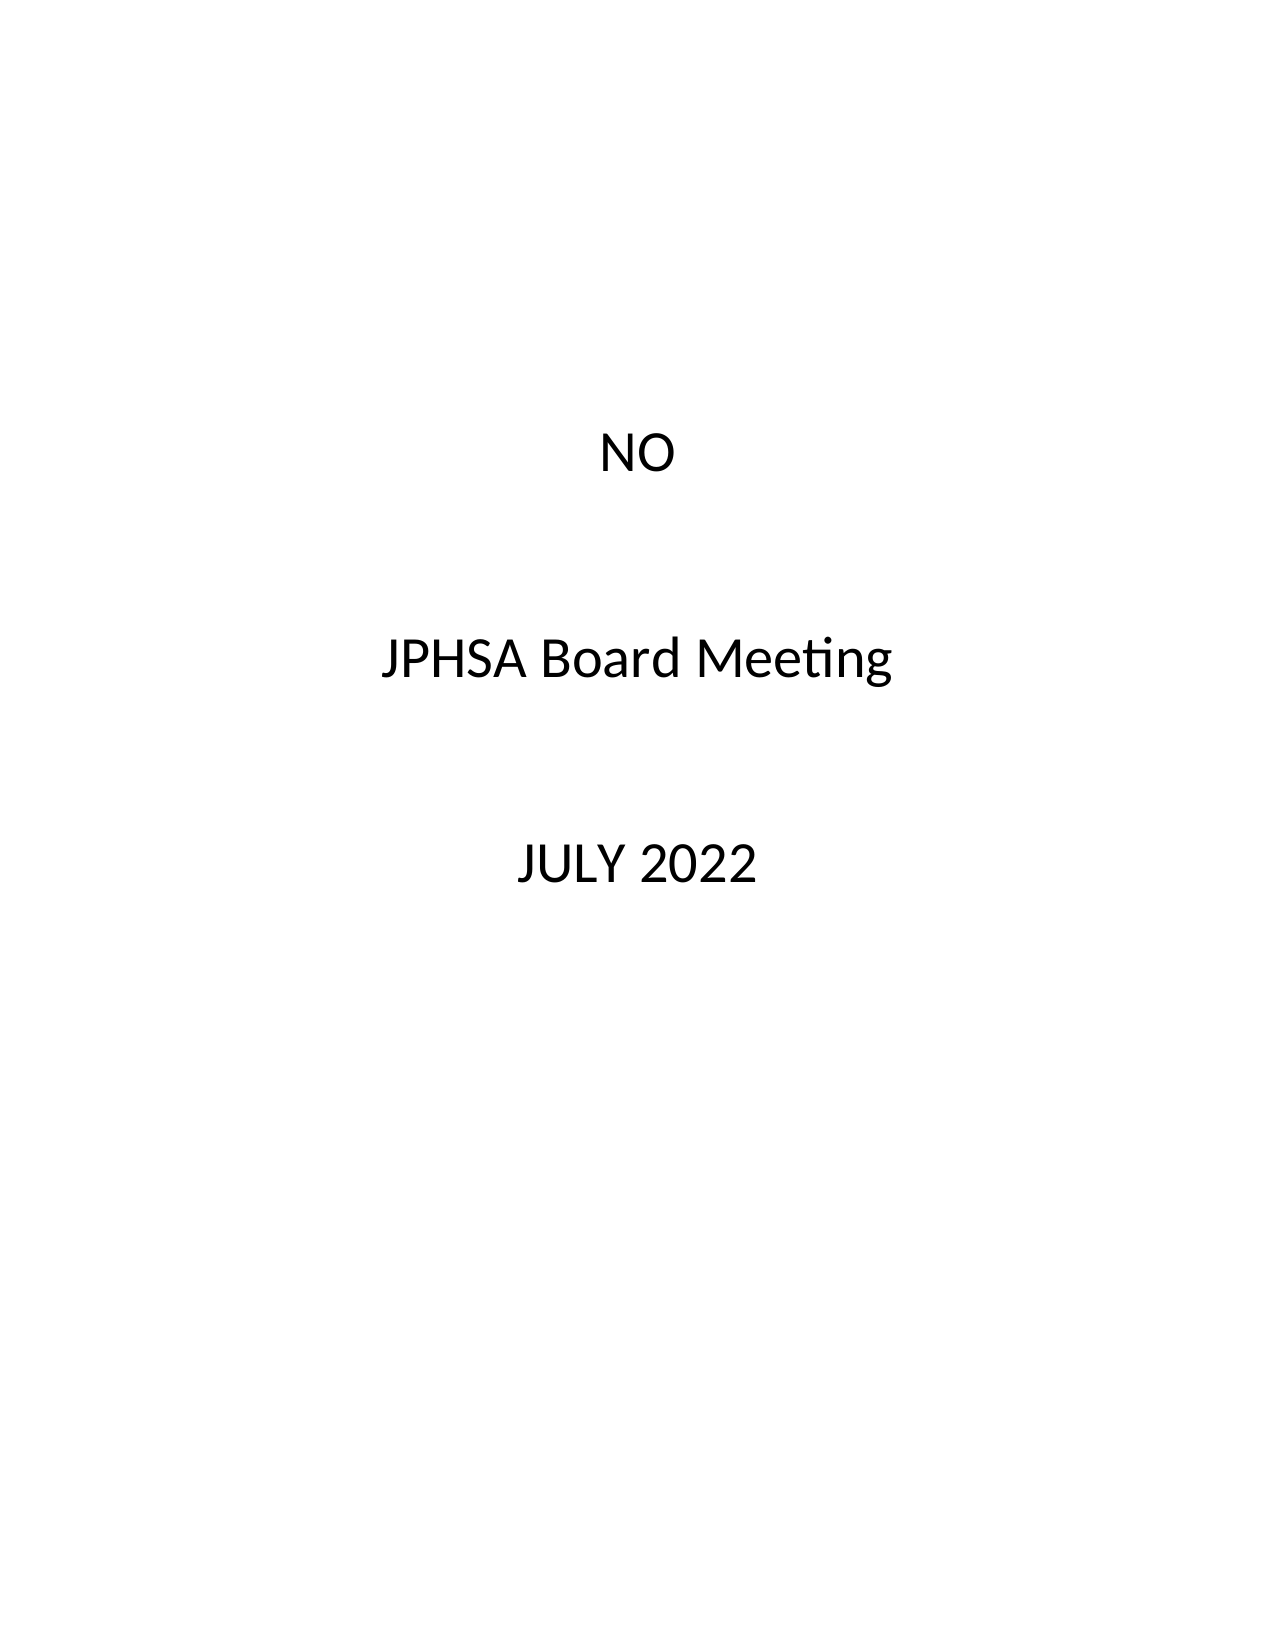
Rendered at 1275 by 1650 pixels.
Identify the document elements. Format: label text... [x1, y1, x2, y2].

text NO [150, 415, 1125, 486]
text JPHSA Board Meeting [150, 621, 1125, 692]
text JULY 2022 [150, 826, 1125, 897]
